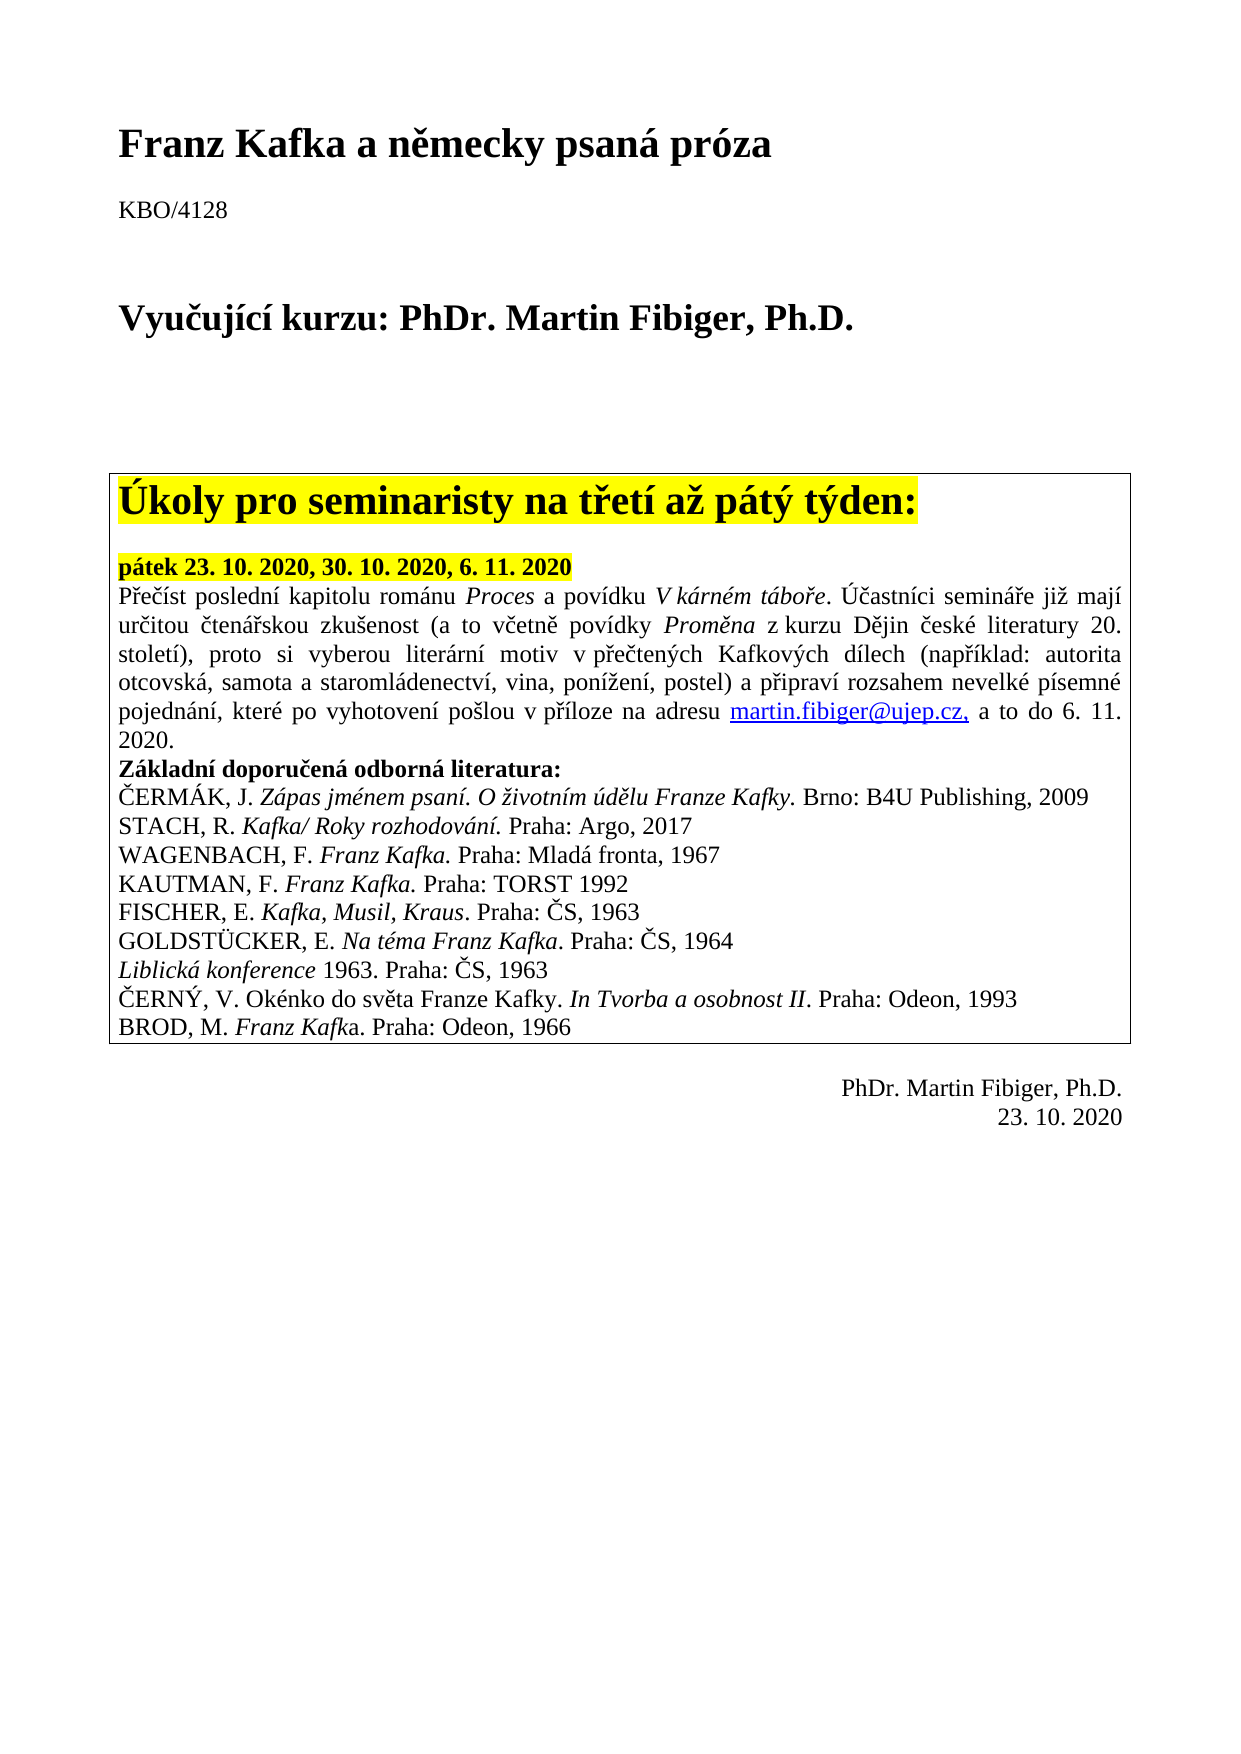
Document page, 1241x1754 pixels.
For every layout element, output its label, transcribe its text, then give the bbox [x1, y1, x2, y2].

text STACH, R. Kafka/ Roky rozhodování. Praha: Argo, 2017 [118, 811, 1122, 840]
text pátek 23. 10. 2020, 30. 10. 2020, 6. 11. 2020 [118, 552, 1122, 581]
text GOLDSTÜCKER, E. Na téma Franz Kafka. Praha: ČS, 1964 [118, 926, 1122, 955]
text BROD, M. Franz Kafka. Praha: Odeon, 1966 [110, 1009, 1130, 1043]
text Přečíst poslední kapitolu románu Proces a povídku V kárném táboře. Účastníci semináře již mají určitou čtenářskou zkušenost (a to včetně povídky Proměna z kurzu Dějin české literatury 20. století), proto si vyberou literární motiv v přečtených Kafkových dílech (například: autorita otcovská, samota a staromládenectví, vina, ponížení, postel) a připraví rozsahem nevelké písemné pojednání, které po vyhotovení pošlou v příloze na adresu martin.fibiger@ujep.cz, a to do 6. 11. 2020. [118, 581, 1122, 754]
text Základní doporučená odborná literatura: [118, 754, 1122, 782]
text FISCHER, E. Kafka, Musil, Kraus. Praha: ČS, 1963 [118, 897, 1122, 926]
text Liblická konference 1963. Praha: ČS, 1963 [118, 955, 1122, 984]
text ČERMÁK, J. Zápas jménem psaní. O životním údělu Franze Kafky. Brno: B4U Publishing, 2009 [118, 782, 1122, 811]
text WAGENBACH, F. Franz Kafka. Praha: Mladá fronta, 1967 [118, 840, 1122, 869]
text Franz Kafka a německy psaná próza [118, 118, 1122, 166]
text Vyučující kurzu: PhDr. Martin Fibiger, Ph.D. [118, 295, 1122, 338]
text 23. 10. 2020 [118, 1102, 1122, 1131]
text ČERNÝ, V. Okénko do světa Franze Kafky. In Tvorba a osobnost II. Praha: Odeon, 1993 [118, 984, 1122, 1009]
text PhDr. Martin Fibiger, Ph.D. [118, 1073, 1122, 1102]
text KAUTMAN, F. Franz Kafka. Praha: TORST 1992 [118, 869, 1122, 897]
text Úkoly pro seminaristy na třetí až pátý týden: [110, 474, 1130, 524]
text KBO/4128 [118, 195, 1122, 223]
